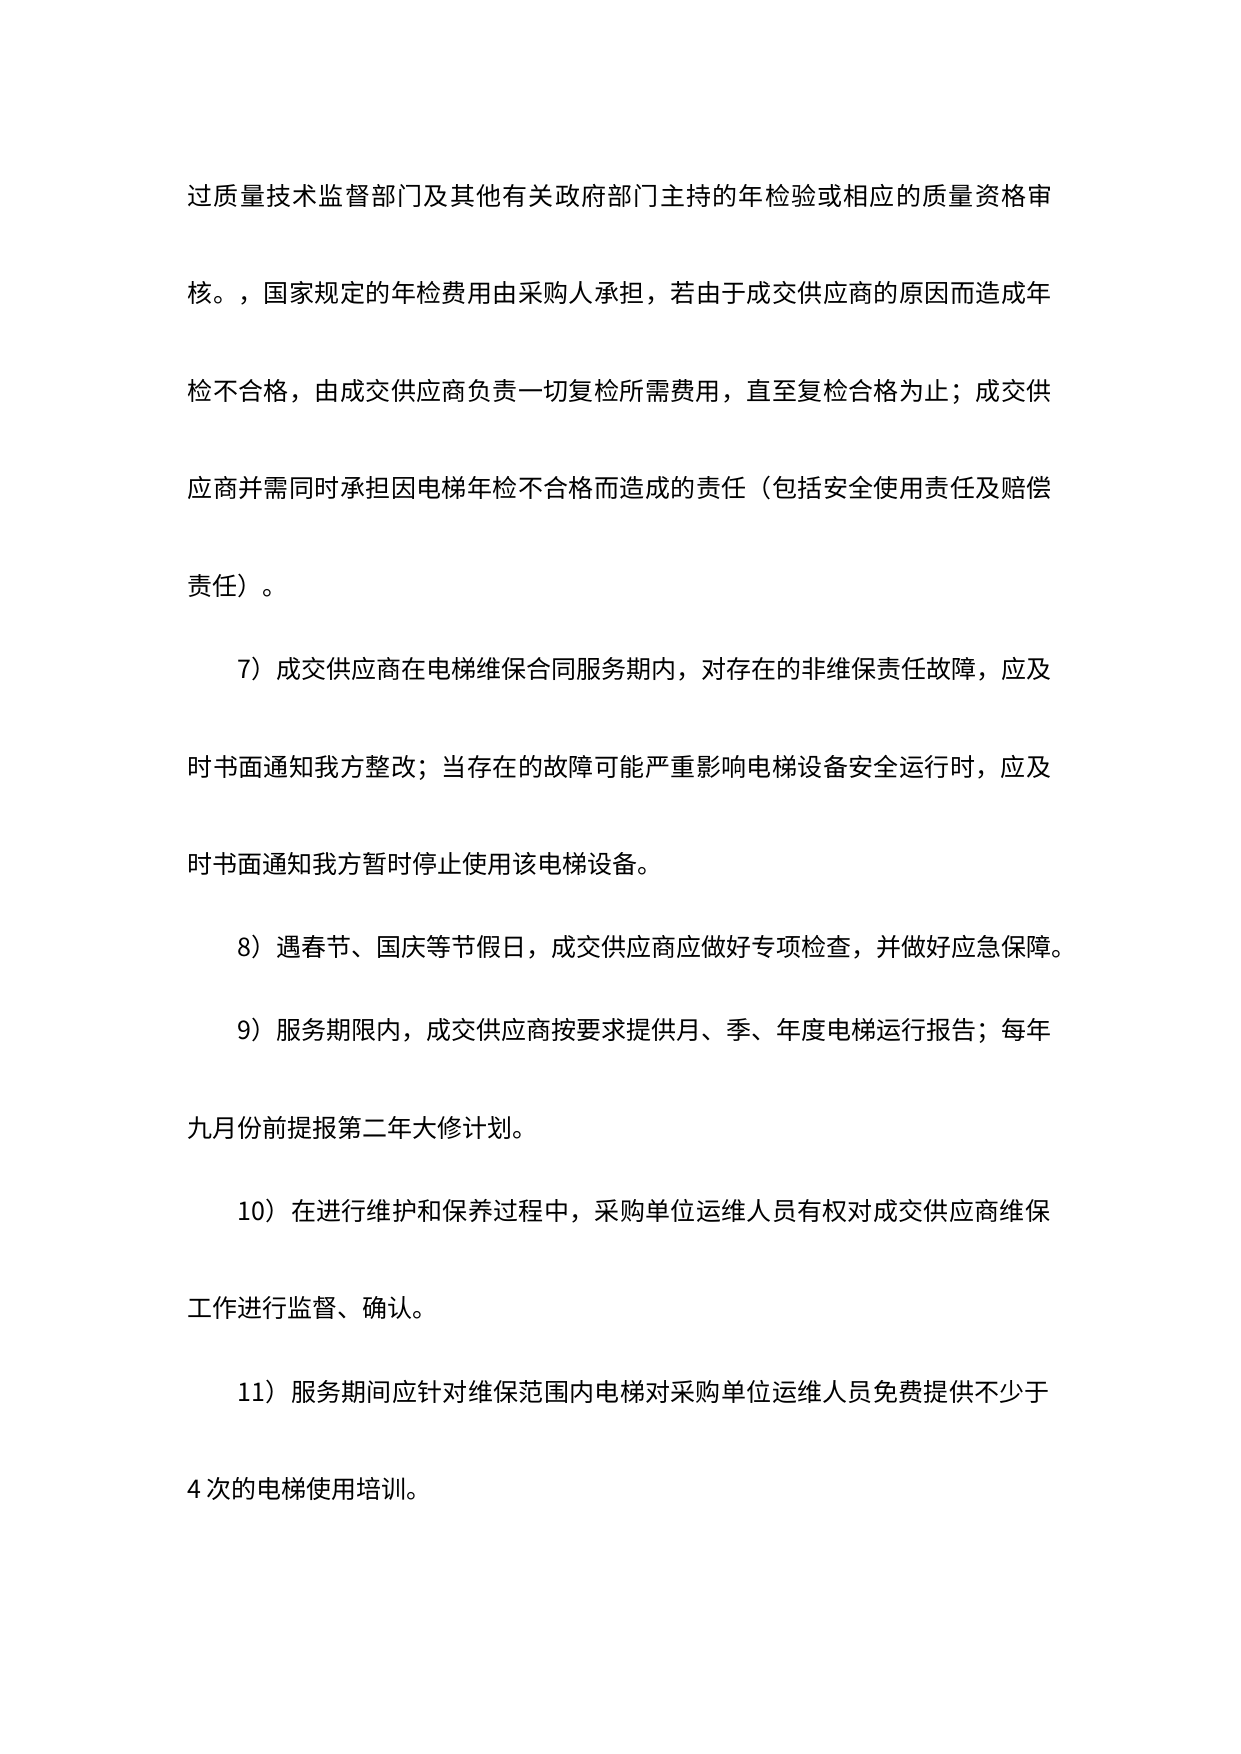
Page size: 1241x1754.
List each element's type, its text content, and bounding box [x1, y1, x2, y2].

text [187, 162, 1053, 617]
text 8）遇春节、国庆等节假日，成交供应商应做好专项检查，并做好应急保障。 [187, 913, 1053, 978]
text 7）成交供应商在电梯维保合同服务期内，对存在的非维保责任故障，应及时书面通知我方整改；当存在的故障可能严重影响电梯设备安全运行时，应及时书面通知我方暂时停止使用该电梯设备。 [187, 635, 1053, 895]
text 9）服务期限内，成交供应商按要求提供月、季、年度电梯运行报告；每年九月份前提报第二年大修计划。 [187, 996, 1053, 1159]
text 11）服务期间应针对维保范围内电梯对采购单位运维人员免费提供不少于4次的电梯使用培训。 [187, 1358, 1053, 1520]
text 10）在进行维护和保养过程中，采购单位运维人员有权对成交供应商维保工作进行监督、确认。 [187, 1177, 1053, 1339]
